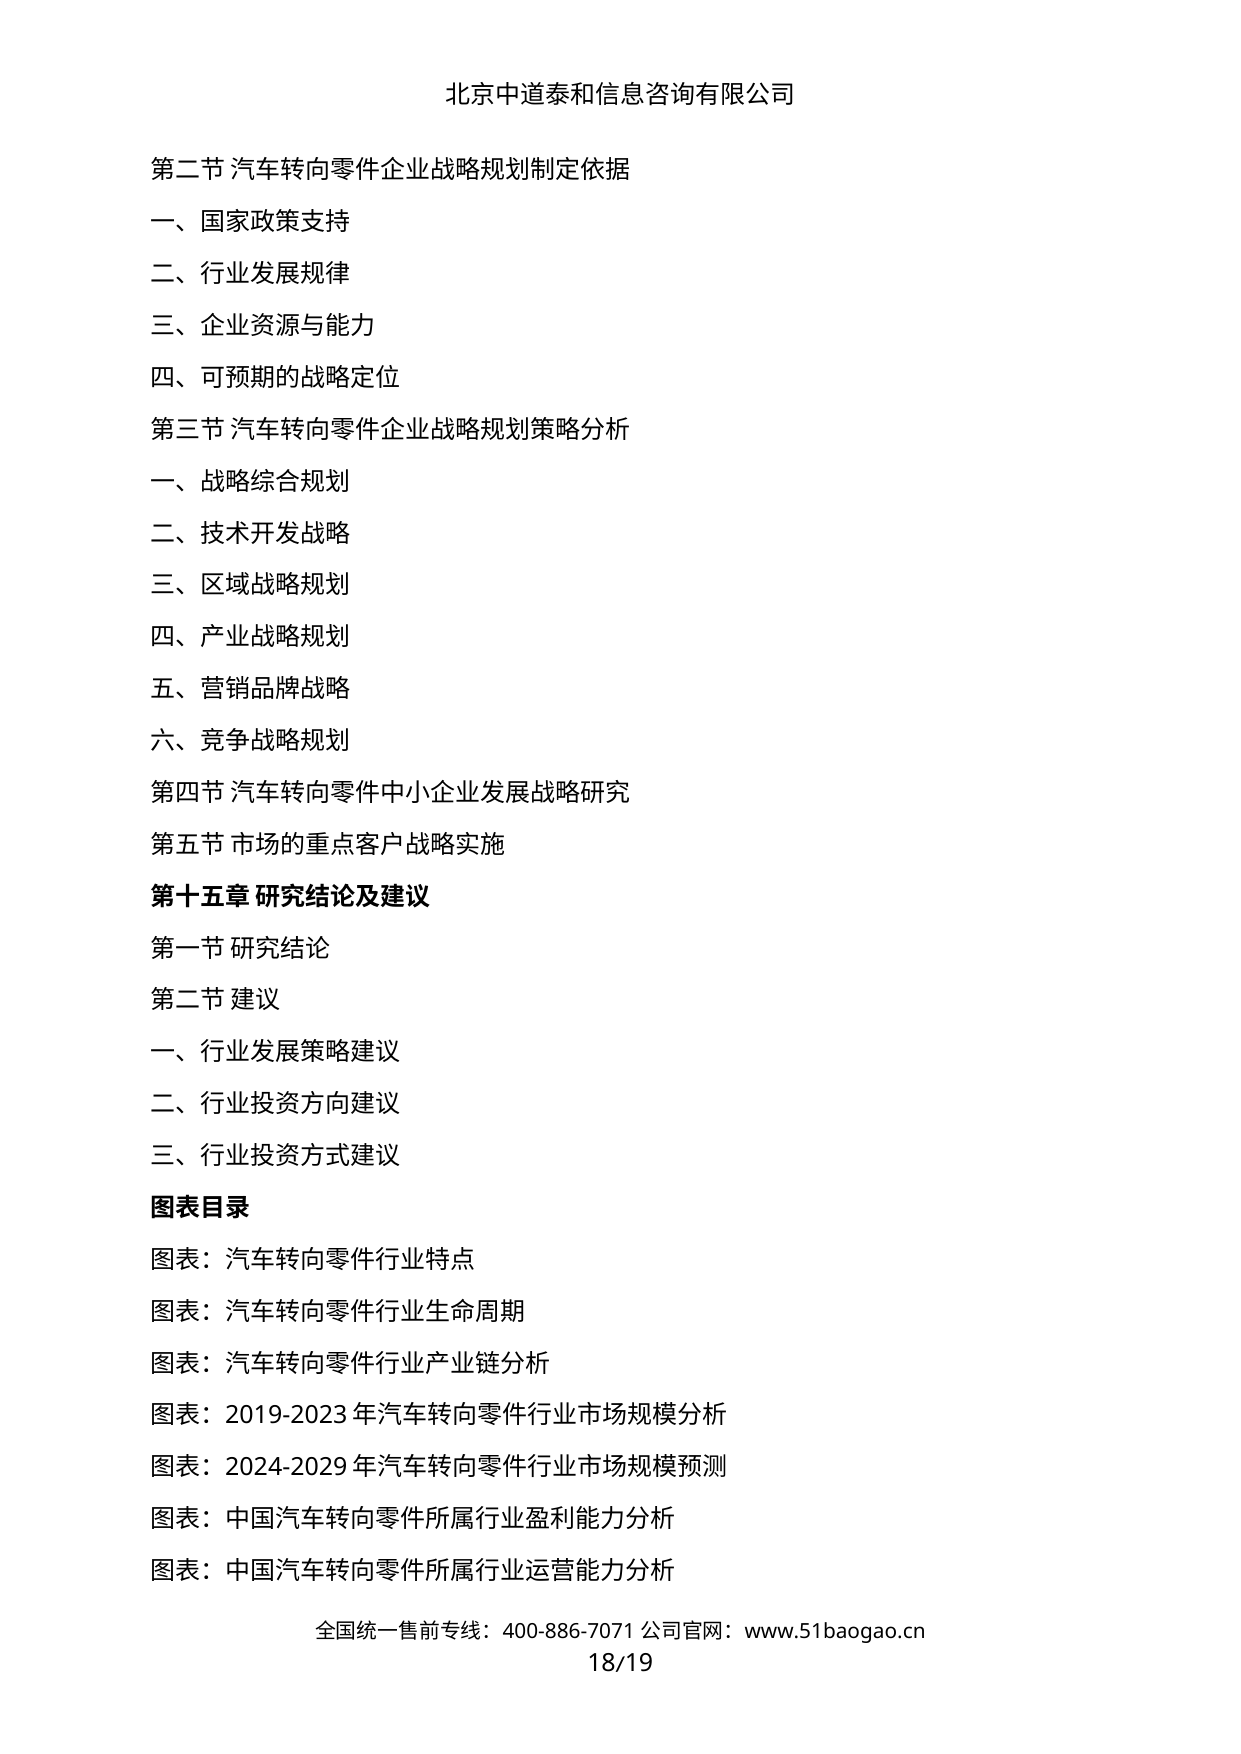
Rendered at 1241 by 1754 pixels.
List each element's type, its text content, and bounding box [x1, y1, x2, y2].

text 二、行业投资方向建议 [150, 1084, 1090, 1120]
text 图表：汽车转向零件行业特点 [150, 1239, 1090, 1276]
text 三、行业投资方式建议 [150, 1136, 1090, 1172]
text 二、技术开发战略 [150, 513, 1090, 549]
text 第三节 汽车转向零件企业战略规划策略分析 [150, 409, 1090, 446]
text 三、企业资源与能力 [150, 306, 1090, 342]
text 五、营销品牌战略 [150, 669, 1090, 705]
text 图表目录 [150, 1187, 1090, 1224]
text 三、区域战略规划 [150, 565, 1090, 601]
text 图表：中国汽车转向零件所属行业盈利能力分析 [150, 1499, 1090, 1535]
text 二、行业发展规律 [150, 254, 1090, 290]
text 六、竞争战略规划 [150, 721, 1090, 757]
text 四、可预期的战略定位 [150, 357, 1090, 394]
text 第五节 市场的重点客户战略实施 [150, 824, 1090, 861]
text 第一节 研究结论 [150, 928, 1090, 964]
text 第二节 汽车转向零件企业战略规划制定依据 [150, 150, 1090, 186]
text 第十五章 研究结论及建议 [150, 876, 1090, 912]
text 图表：中国汽车转向零件所属行业运营能力分析 [150, 1551, 1090, 1587]
text 一、战略综合规划 [150, 461, 1090, 497]
text 图表：2024-2029年汽车转向零件行业市场规模预测 [150, 1447, 1090, 1483]
text 四、产业战略规划 [150, 617, 1090, 653]
text 第四节 汽车转向零件中小企业发展战略研究 [150, 772, 1090, 809]
text 图表：2019-2023年汽车转向零件行业市场规模分析 [150, 1395, 1090, 1431]
text 第二节 建议 [150, 980, 1090, 1016]
text 一、行业发展策略建议 [150, 1032, 1090, 1068]
text 一、国家政策支持 [150, 202, 1090, 238]
text 图表：汽车转向零件行业产业链分析 [150, 1343, 1090, 1379]
text 图表：汽车转向零件行业生命周期 [150, 1291, 1090, 1327]
